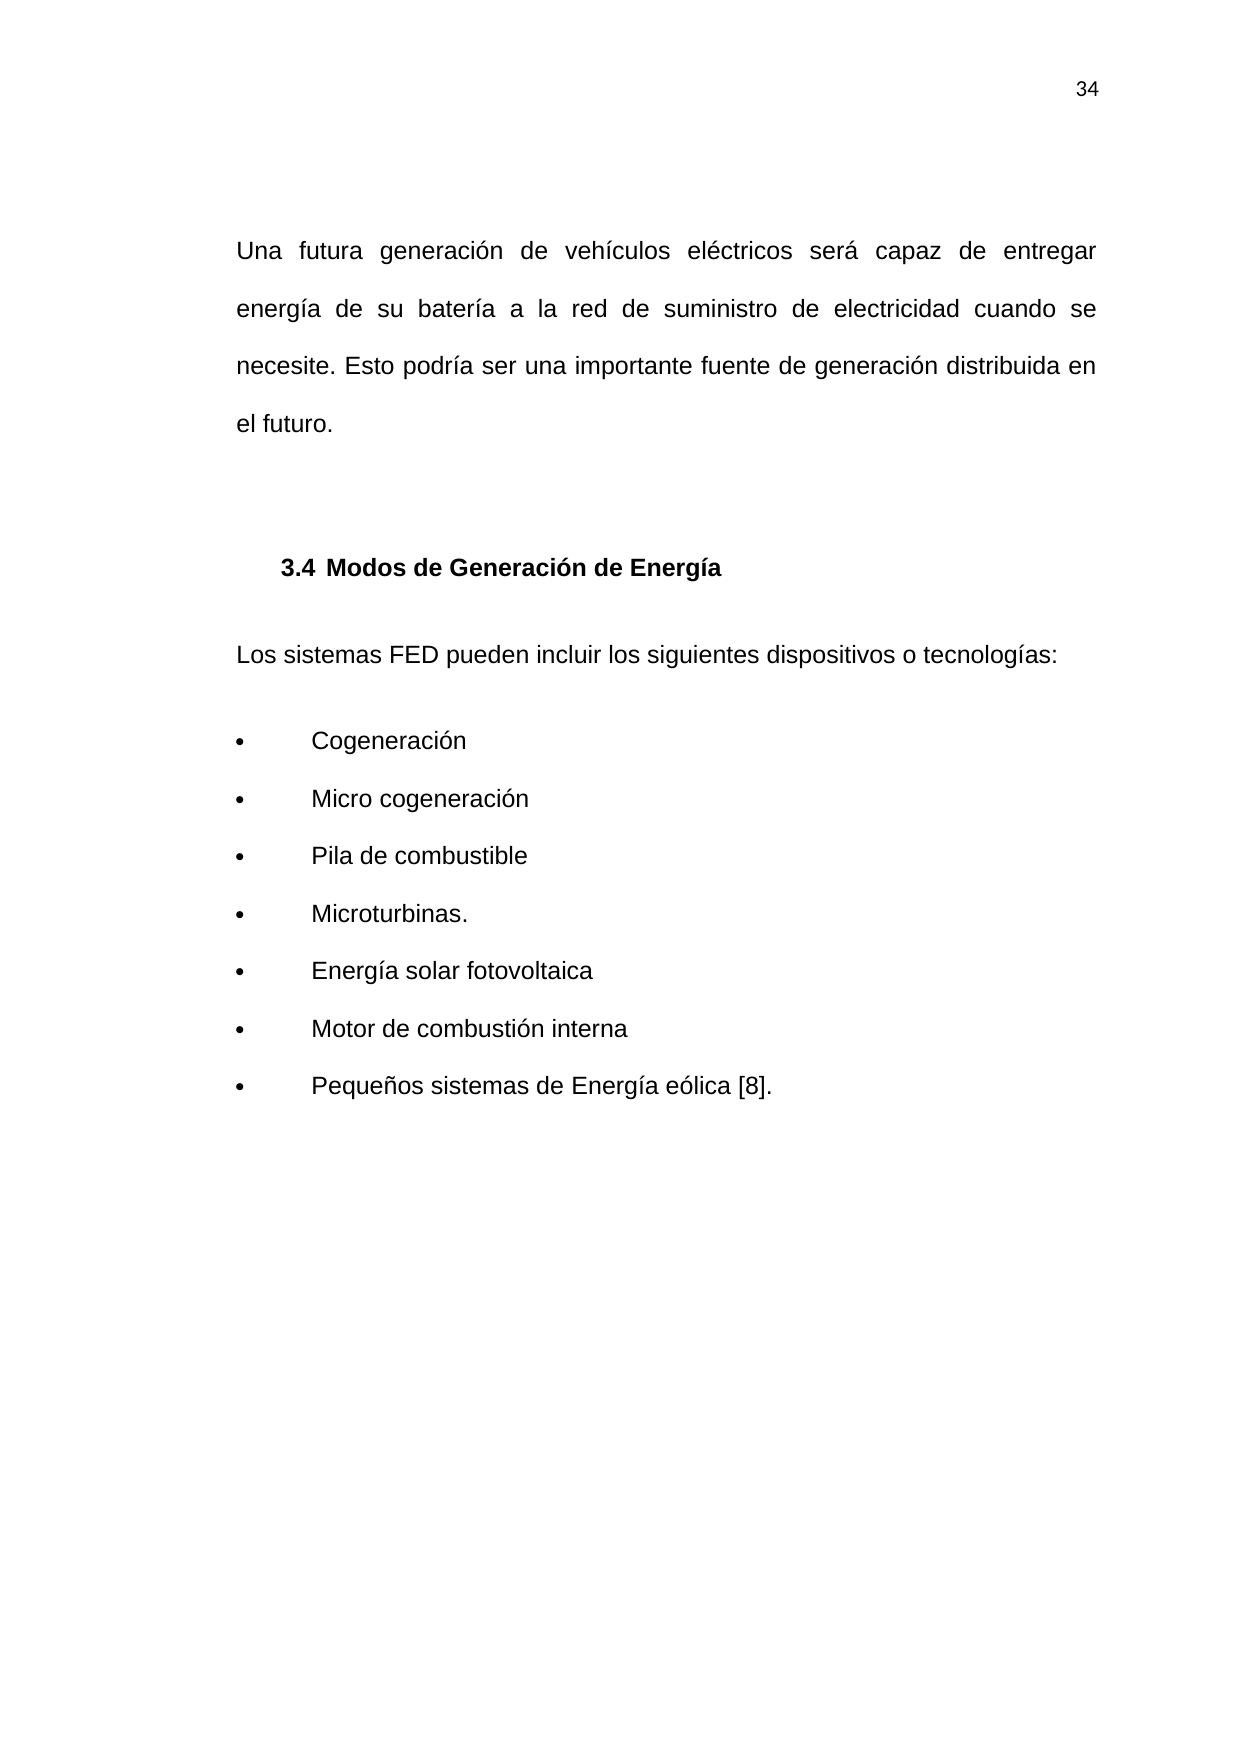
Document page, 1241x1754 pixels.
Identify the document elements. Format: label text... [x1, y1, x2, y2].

subtitle Modos de Generación de Energía [281, 553, 1098, 582]
text Una futura generación de vehículos eléctricos será capaz de entregar energía de su batería a la red de suministro de electricidad cuando se necesite. Esto podría ser una importante fuente de generación distribuida en el futuro. [236, 236, 1098, 437]
list Motor de combustión interna [236, 1014, 1098, 1042]
list Micro cogeneración [236, 784, 1098, 812]
text Los sistemas FED pueden incluir los siguientes dispositivos o tecnologías: [236, 639, 1098, 668]
list Microturbinas. [236, 899, 1098, 927]
list Energía solar fotovoltaica [236, 956, 1098, 985]
list Cogeneración [236, 726, 1098, 755]
list Pila de combustible [236, 841, 1098, 870]
list Pequeños sistemas de Energía eólica [8]. [236, 1071, 1098, 1100]
